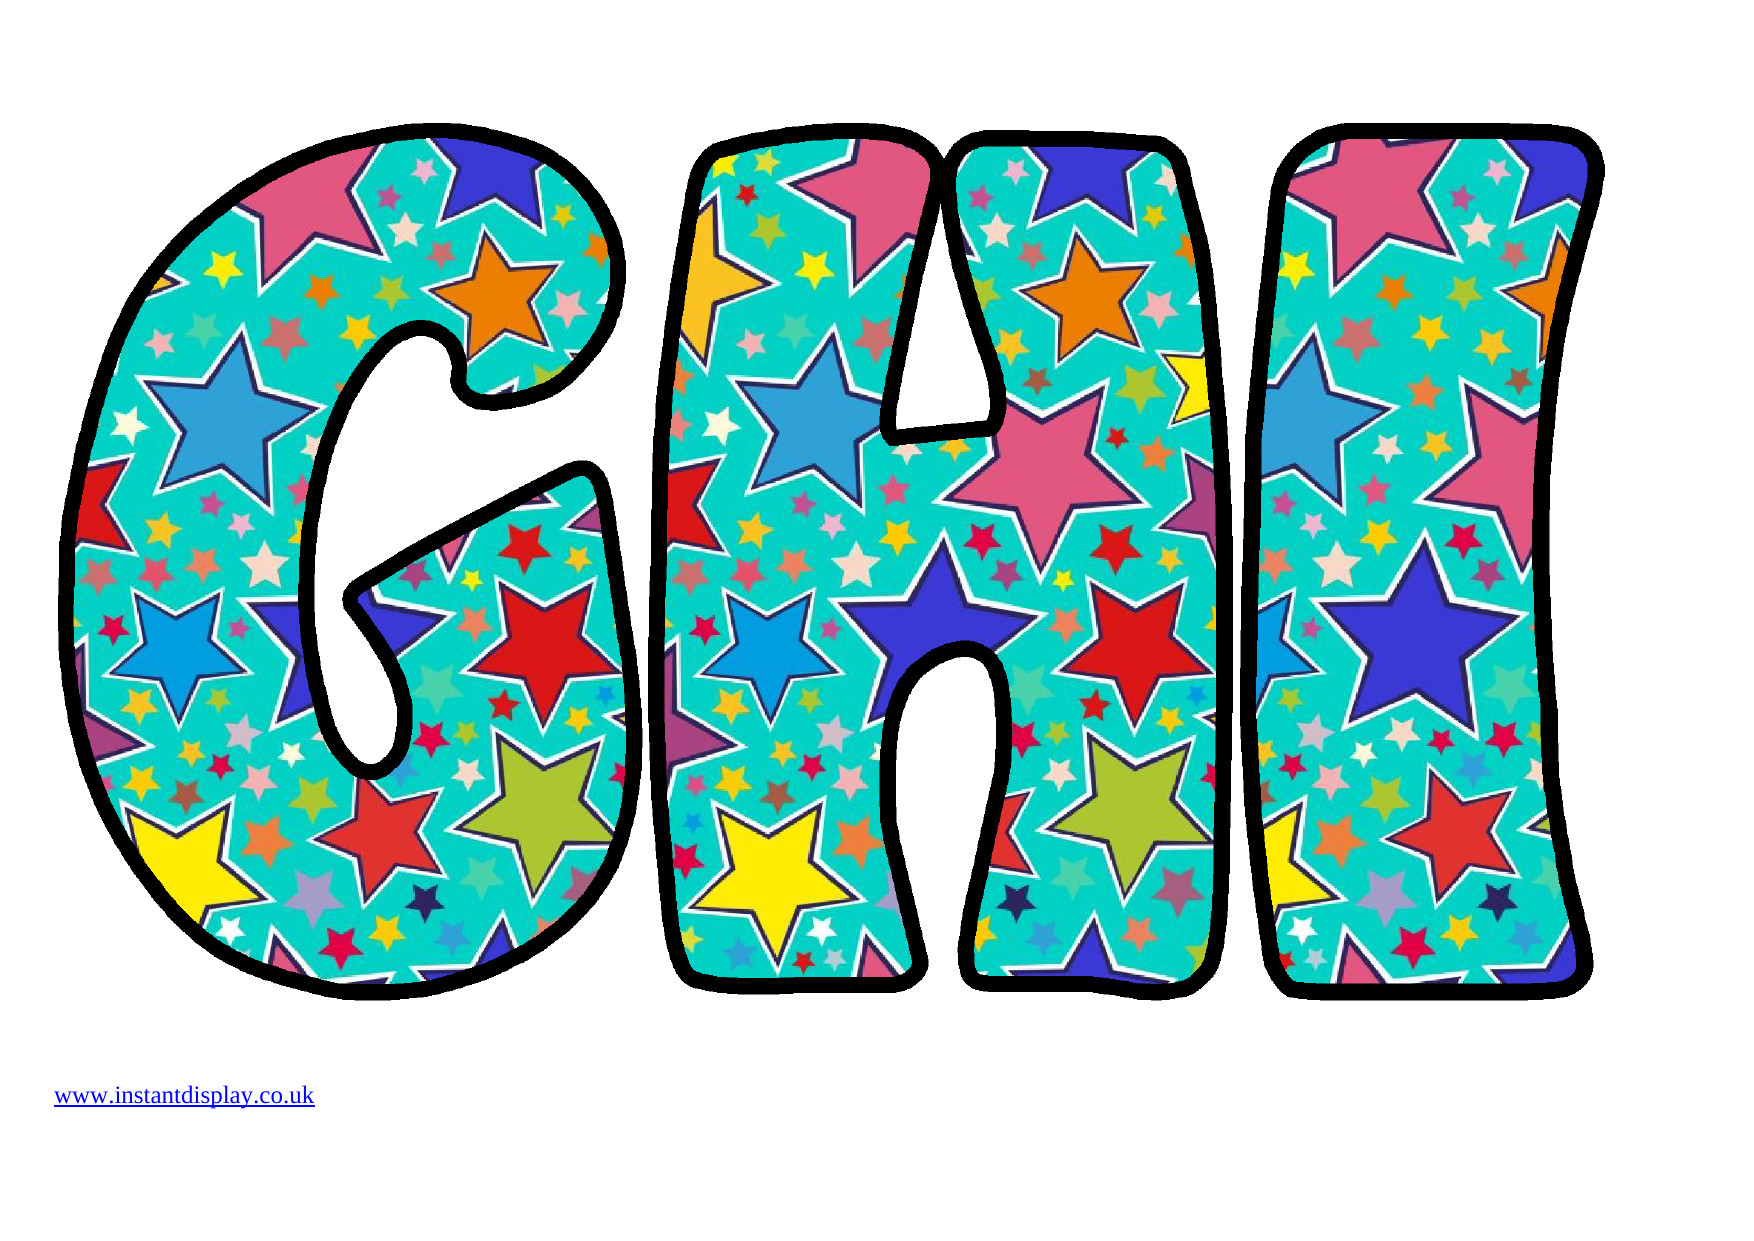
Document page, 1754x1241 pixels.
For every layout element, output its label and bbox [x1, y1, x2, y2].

picture [53, 118, 1608, 1003]
